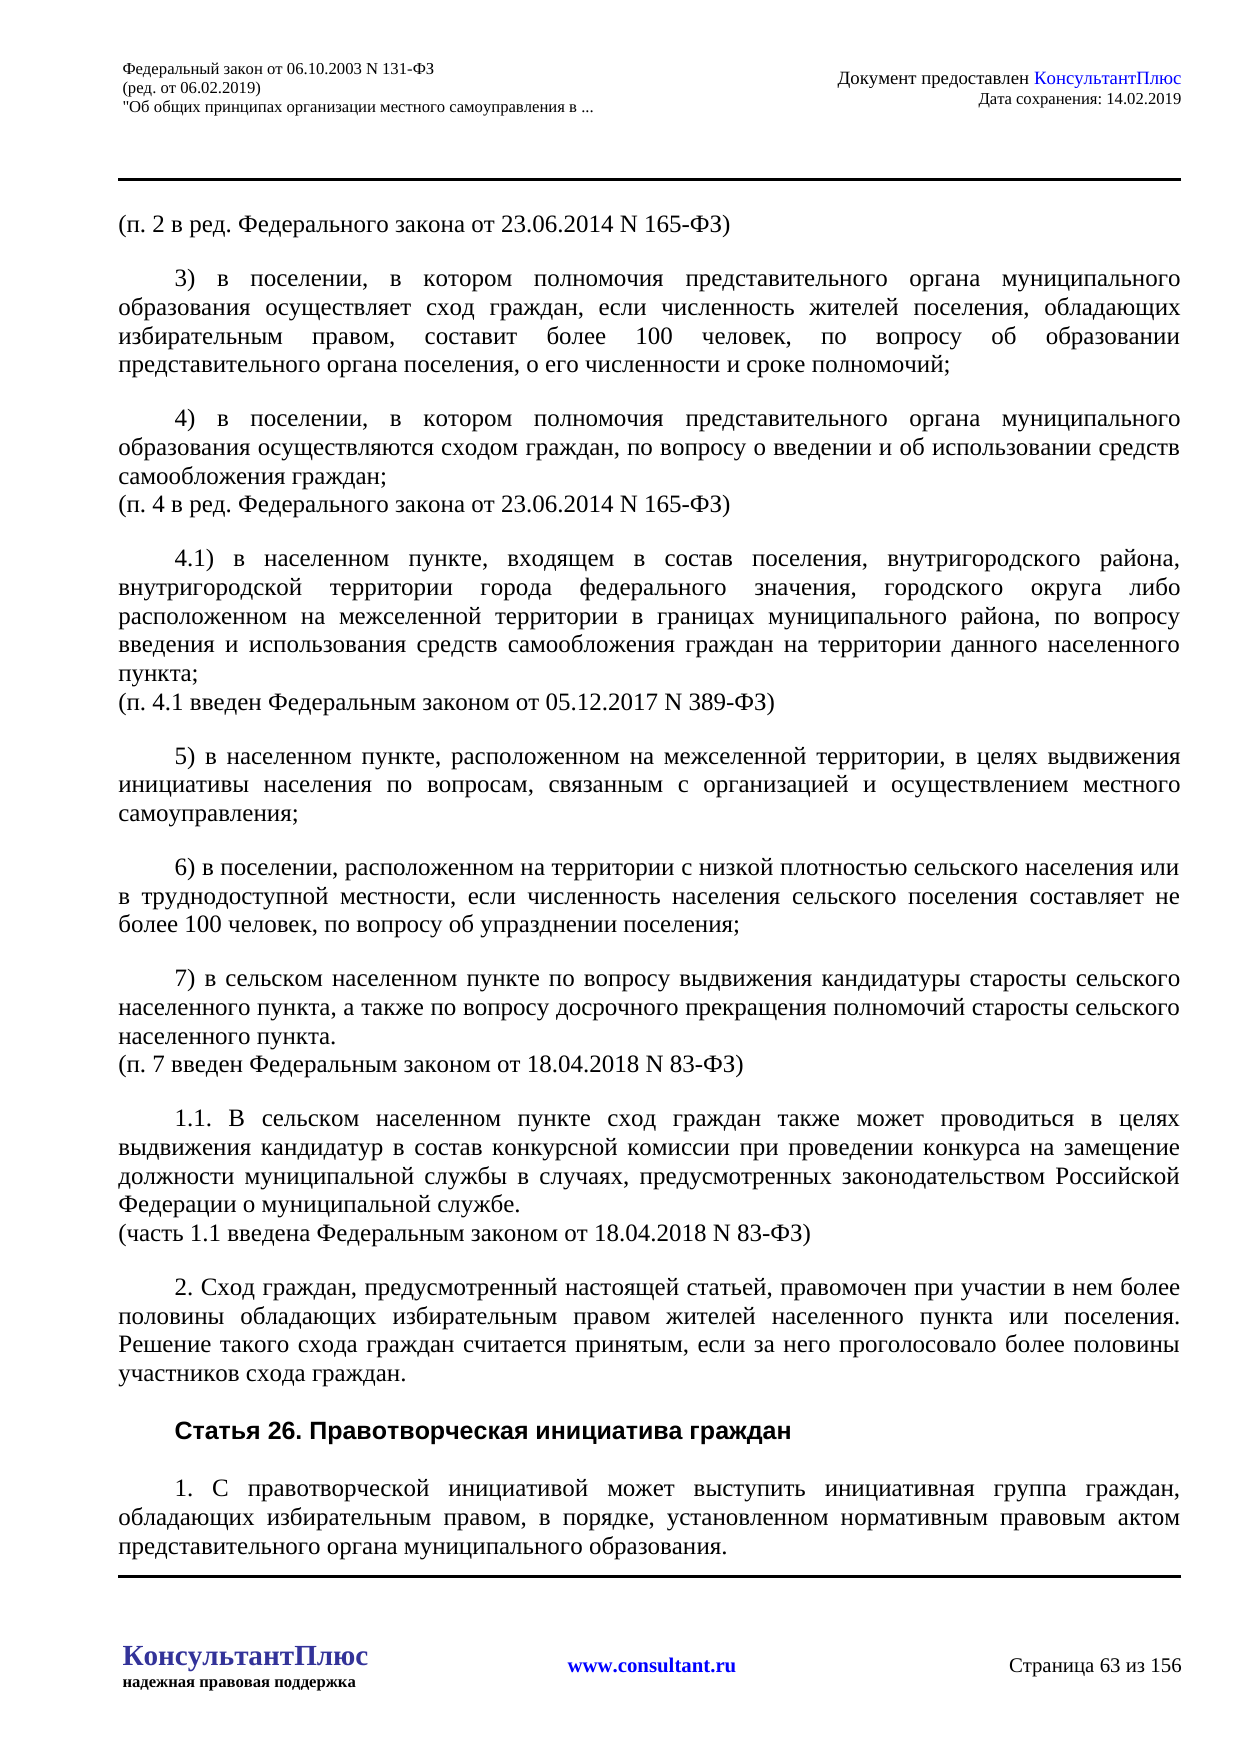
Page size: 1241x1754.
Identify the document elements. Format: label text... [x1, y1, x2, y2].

text 2. Сход граждан, предусмотренный настоящей статьей, правомочен при участии в нем более половины обладающих избирательным правом жителей населенного пункта или поселения. Решение такого схода граждан считается принятым, если за него проголосовало более половины участников схода граждан. [118, 1272, 1181, 1387]
text 3) в поселении, в котором полномочия представительного органа муниципального образования осуществляет сход граждан, если численность жителей поселения, обладающих избирательным правом, составит более 100 человек, по вопросу об образовании представительного органа поселения, о его численности и сроке полномочий; [118, 263, 1181, 378]
text (п. 2 в ред. Федерального закона от 23.06.2014 N 165-ФЗ) [118, 209, 1181, 238]
text (часть 1.1 введена Федеральным законом от 18.04.2018 N 83-ФЗ) [118, 1218, 1181, 1247]
text 1. С правотворческой инициативой может выступить инициативная группа граждан, обладающих избирательным правом, в порядке, установленном нормативным правовым актом представительного органа муниципального образования. [118, 1473, 1181, 1559]
text 1.1. В сельском населенном пункте сход граждан также может проводиться в целях выдвижения кандидатур в состав конкурсной комиссии при проведении конкурса на замещение должности муниципальной службы в случаях, предусмотренных законодательством Российской Федерации о муниципальной службе. [118, 1103, 1181, 1218]
title Статья 26. Правотворческая инициатива граждан [118, 1416, 1181, 1444]
text 5) в населенном пункте, расположенном на межселенной территории, в целях выдвижения инициативы населения по вопросам, связанным с организацией и осуществлением местного самоуправления; [118, 741, 1181, 827]
text 7) в сельском населенном пункте по вопросу выдвижения кандидатуры старосты сельского населенного пункта, а также по вопросу досрочного прекращения полномочий старосты сельского населенного пункта. [118, 963, 1181, 1049]
text 4.1) в населенном пункте, входящем в состав поселения, внутригородского района, внутригородской территории города федерального значения, городского округа либо расположенном на межселенной территории в границах муниципального района, по вопросу введения и использования средств самообложения граждан на территории данного населенного пункта; [118, 543, 1181, 687]
text (п. 4.1 введен Федеральным законом от 05.12.2017 N 389-ФЗ) [118, 687, 1181, 716]
text (п. 4 в ред. Федерального закона от 23.06.2014 N 165-ФЗ) [118, 489, 1181, 518]
text 6) в поселении, расположенном на территории с низкой плотностью сельского населения или в труднодоступной местности, если численность населения сельского поселения составляет не более 100 человек, по вопросу об упразднении поселения; [118, 852, 1181, 938]
text (п. 7 введен Федеральным законом от 18.04.2018 N 83-ФЗ) [118, 1049, 1181, 1078]
text 4) в поселении, в котором полномочия представительного органа муниципального образования осуществляются сходом граждан, по вопросу о введении и об использовании средств самообложения граждан; [118, 403, 1181, 489]
